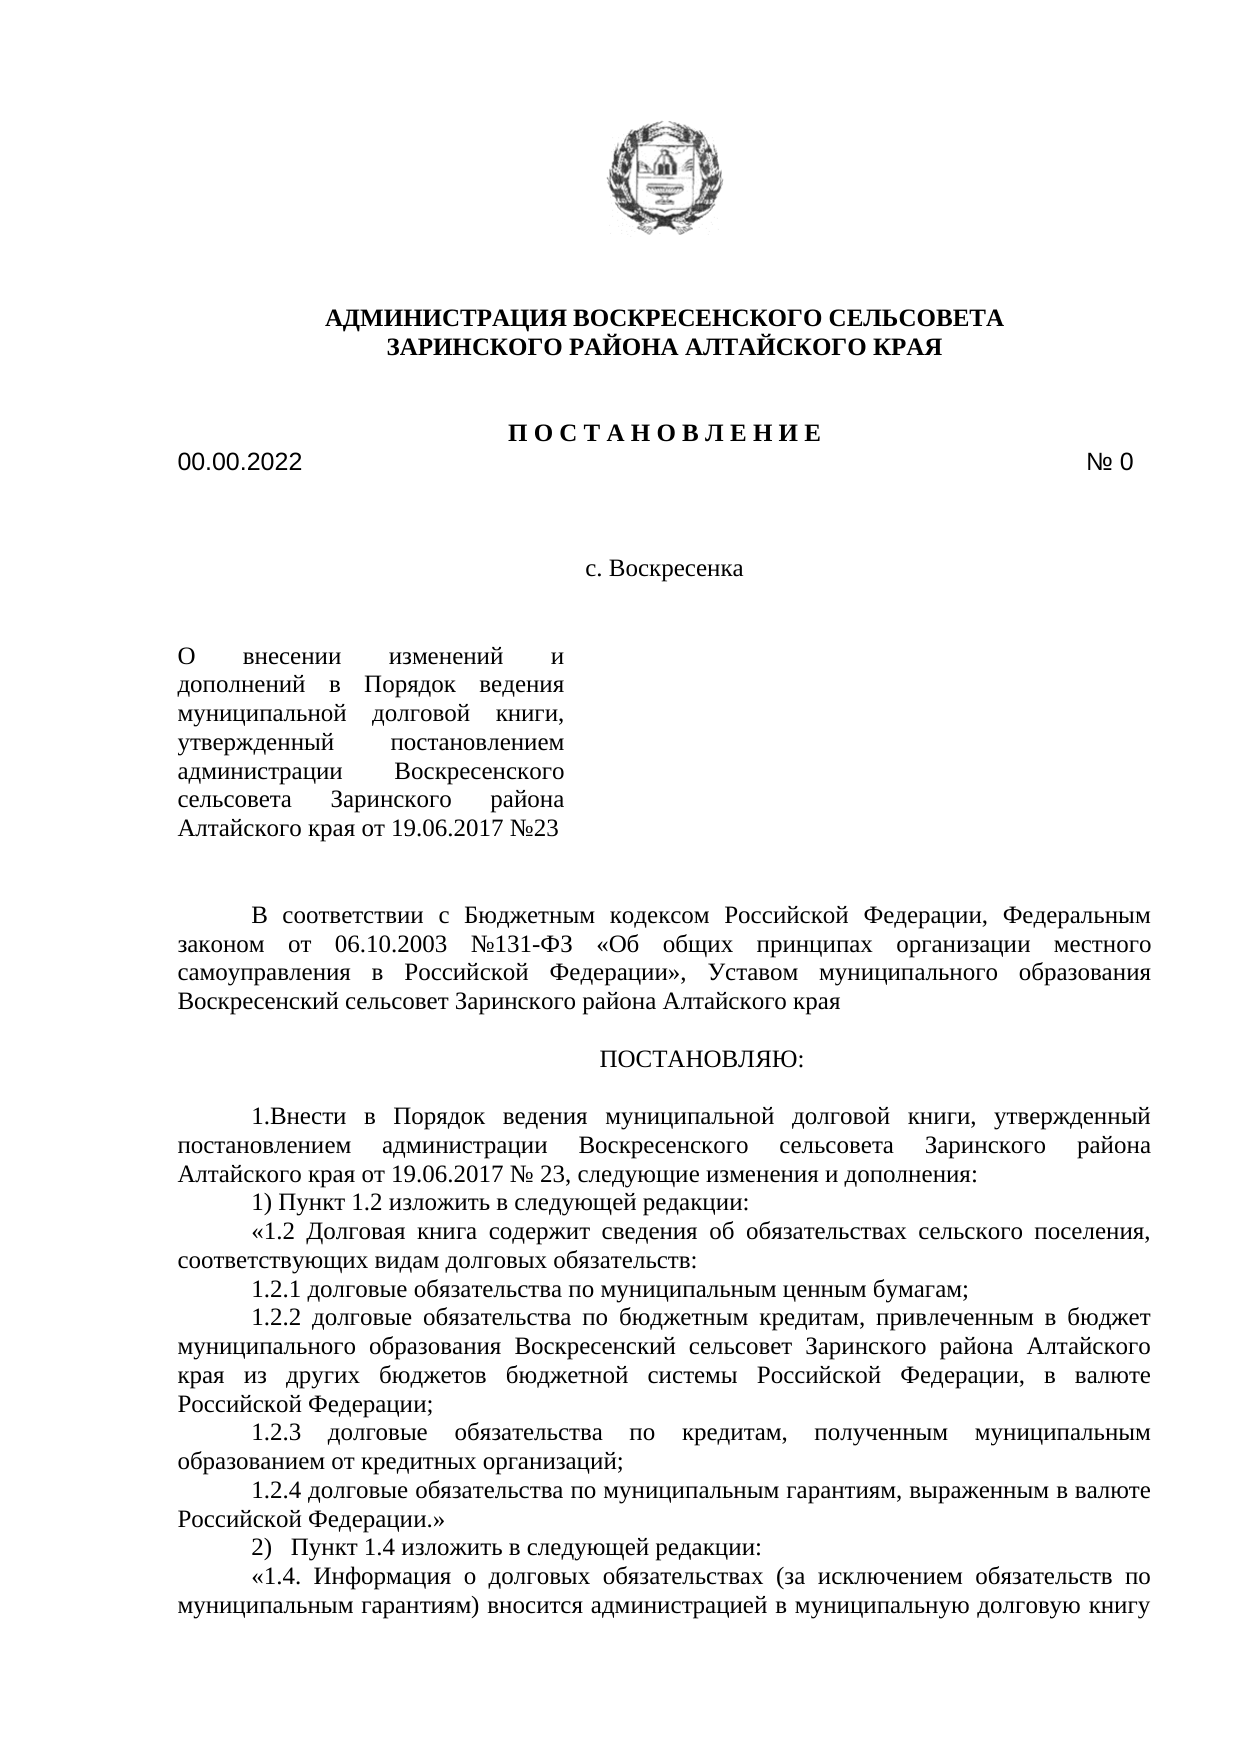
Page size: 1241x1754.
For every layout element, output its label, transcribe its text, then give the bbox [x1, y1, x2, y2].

table_header О внесении изменений и дополнений в Порядок ведения муниципальной долговой книги, утвержденный постановлением администрации Воскресенского сельсовета Заринского района Алтайского края от 19.06.2017 №23 [166, 641, 576, 900]
text 2) Пункт 1.4 изложить в следующей редакции: [177, 1532, 1152, 1561]
text 1.2.2 долговые обязательства по бюджетным кредитам, привлеченным в бюджет муниципального образования Воскресенский сельсовет Заринского района Алтайского края из других бюджетов бюджетной системы Российской Федерации, в валюте Российской Федерации; [177, 1302, 1152, 1417]
text 1.Внести в Порядок ведения муниципальной долговой книги, утвержденный постановлением администрации Воскресенского сельсовета Заринского района Алтайского края от 19.06.2017 № 23, следующие изменения и дополнения: [177, 1101, 1152, 1187]
text 1.2.4 долговые обязательства по муниципальным гарантиям, выраженным в валюте Российской Федерации.» [177, 1475, 1152, 1532]
text 1) Пункт 1.2 изложить в следующей редакции: [177, 1187, 1152, 1216]
text 1.2.1 долговые обязательства по муниципальным ценным бумагам; [177, 1274, 1152, 1302]
text 1.2.3 долговые обязательства по кредитам, полученным муниципальным образованием от кредитных организаций; [177, 1417, 1152, 1475]
text В соответствии с Бюджетным кодексом Российской Федерации, Федеральным законом от 06.10.2003 №131-ФЗ «Об общих принципах организации местного самоуправления в Российской Федерации», Уставом муниципального образования Воскресенский сельсовет Заринского района Алтайского края [177, 900, 1152, 1015]
text ПОСТАНОВЛЯЮ: [177, 1044, 1152, 1072]
picture [605, 118, 724, 237]
text «1.2 Долговая книга содержит сведения об обязательствах сельского поселения, соответствующих видам долговых обязательств: [177, 1216, 1152, 1274]
text ЗАРИНСКОГО РАЙОНА АЛТАЙСКОГО КРАЯ [177, 332, 1152, 361]
text с. Воскресенка [177, 553, 1152, 581]
text 00.00.2022 № 0 [177, 447, 1152, 476]
text АДМИНИСТРАЦИЯ ВОСКРЕСЕНСКОГО СЕЛЬСОВЕТА [177, 303, 1152, 332]
text П О С Т А Н О В Л Е Н И Е [177, 418, 1152, 447]
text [177, 1561, 1152, 1619]
